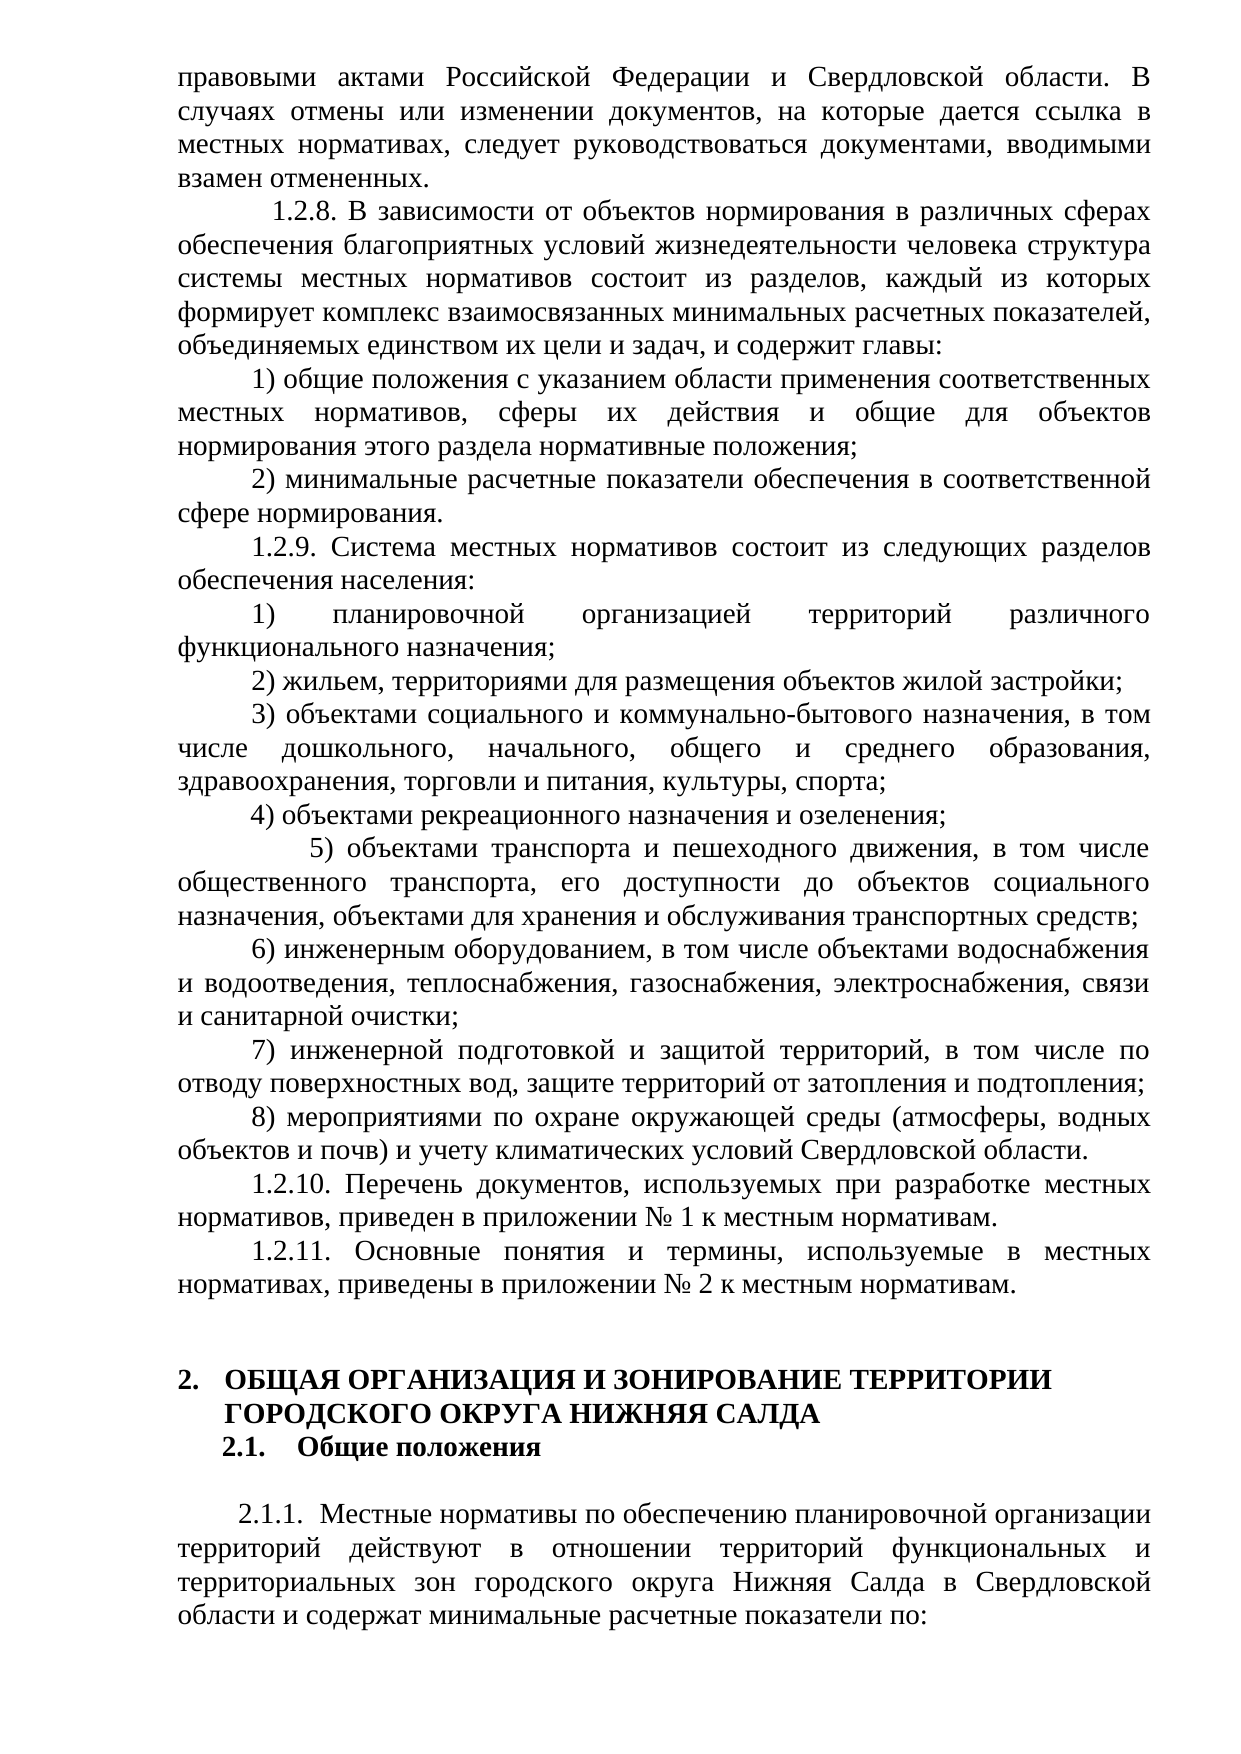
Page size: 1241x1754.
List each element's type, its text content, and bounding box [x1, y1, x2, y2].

list Общие положения [222, 1429, 1152, 1463]
text 2) минимальные расчетные показатели обеспечения в соответственной сфере нормирования. [177, 462, 1152, 529]
text 5) объектами транспорта и пешеходного движения, в том числе общественного транспорта, его доступности до объектов социального назначения, объектами для хранения и обслуживания транспортных средств; [177, 831, 1150, 931]
text 6) инженерным оборудованием, в том числе объектами водоснабжения и водоотведения, теплоснабжения, газоснабжения, электроснабжения, связи и санитарной очистки; [177, 931, 1150, 1032]
text 1) общие положения с указанием области применения соответственных местных нормативов, сферы их действия и общие для объектов нормирования этого раздела нормативные положения; [177, 361, 1152, 462]
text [177, 59, 1152, 193]
text 4) объектами рекреационного назначения и озеленения; [177, 797, 1163, 831]
text 2.1.1. Местные нормативы по обеспечению планировочной организации территорий действуют в отношении территорий функциональных и территориальных зон городского округа Нижняя Салда в Свердловской области и содержат минимальные расчетные показатели по: [177, 1497, 1152, 1631]
text 1) планировочной организацией территорий различного функционального назначения; [177, 596, 1150, 663]
text 1.2.8. В зависимости от объектов нормирования в различных сферах обеспечения благоприятных условий жизнедеятельности человека структура системы местных нормативов состоит из разделов, каждый из которых формирует комплекс взаимосвязанных минимальных расчетных показателей, объединяемых единством их цели и задач, и содержит главы: [177, 193, 1152, 361]
text 8) мероприятиями по охране окружающей среды (атмосферы, водных объектов и почв) и учету климатических условий Свердловской области. [177, 1099, 1152, 1166]
list ОБЩАЯ ОРГАНИЗАЦИЯ И ЗОНИРОВАНИЕ ТЕРРИТОРИИ ГОРОДСКОГО ОКРУГА НИЖНЯЯ САЛДА [177, 1362, 1152, 1429]
text 3) объектами социального и коммунально-бытового назначения, в том числе дошкольного, начального, общего и среднего образования, здравоохранения, торговли и питания, культуры, спорта; [177, 696, 1152, 797]
text 1.2.10. Перечень документов, используемых при разработке местных нормативов, приведен в приложении № 1 к местным нормативам. [177, 1166, 1152, 1233]
text 2) жильем, территориями для размещения объектов жилой застройки; [177, 663, 1152, 696]
text 1.2.11. Основные понятия и термины, используемые в местных нормативах, приведены в приложении № 2 к местным нормативам. [177, 1233, 1152, 1300]
text 1.2.9. Система местных нормативов состоит из следующих разделов обеспечения населения: [177, 529, 1152, 596]
text 7) инженерной подготовкой и защитой территорий, в том числе по отводу поверхностных вод, защите территорий от затопления и подтопления; [177, 1032, 1150, 1099]
